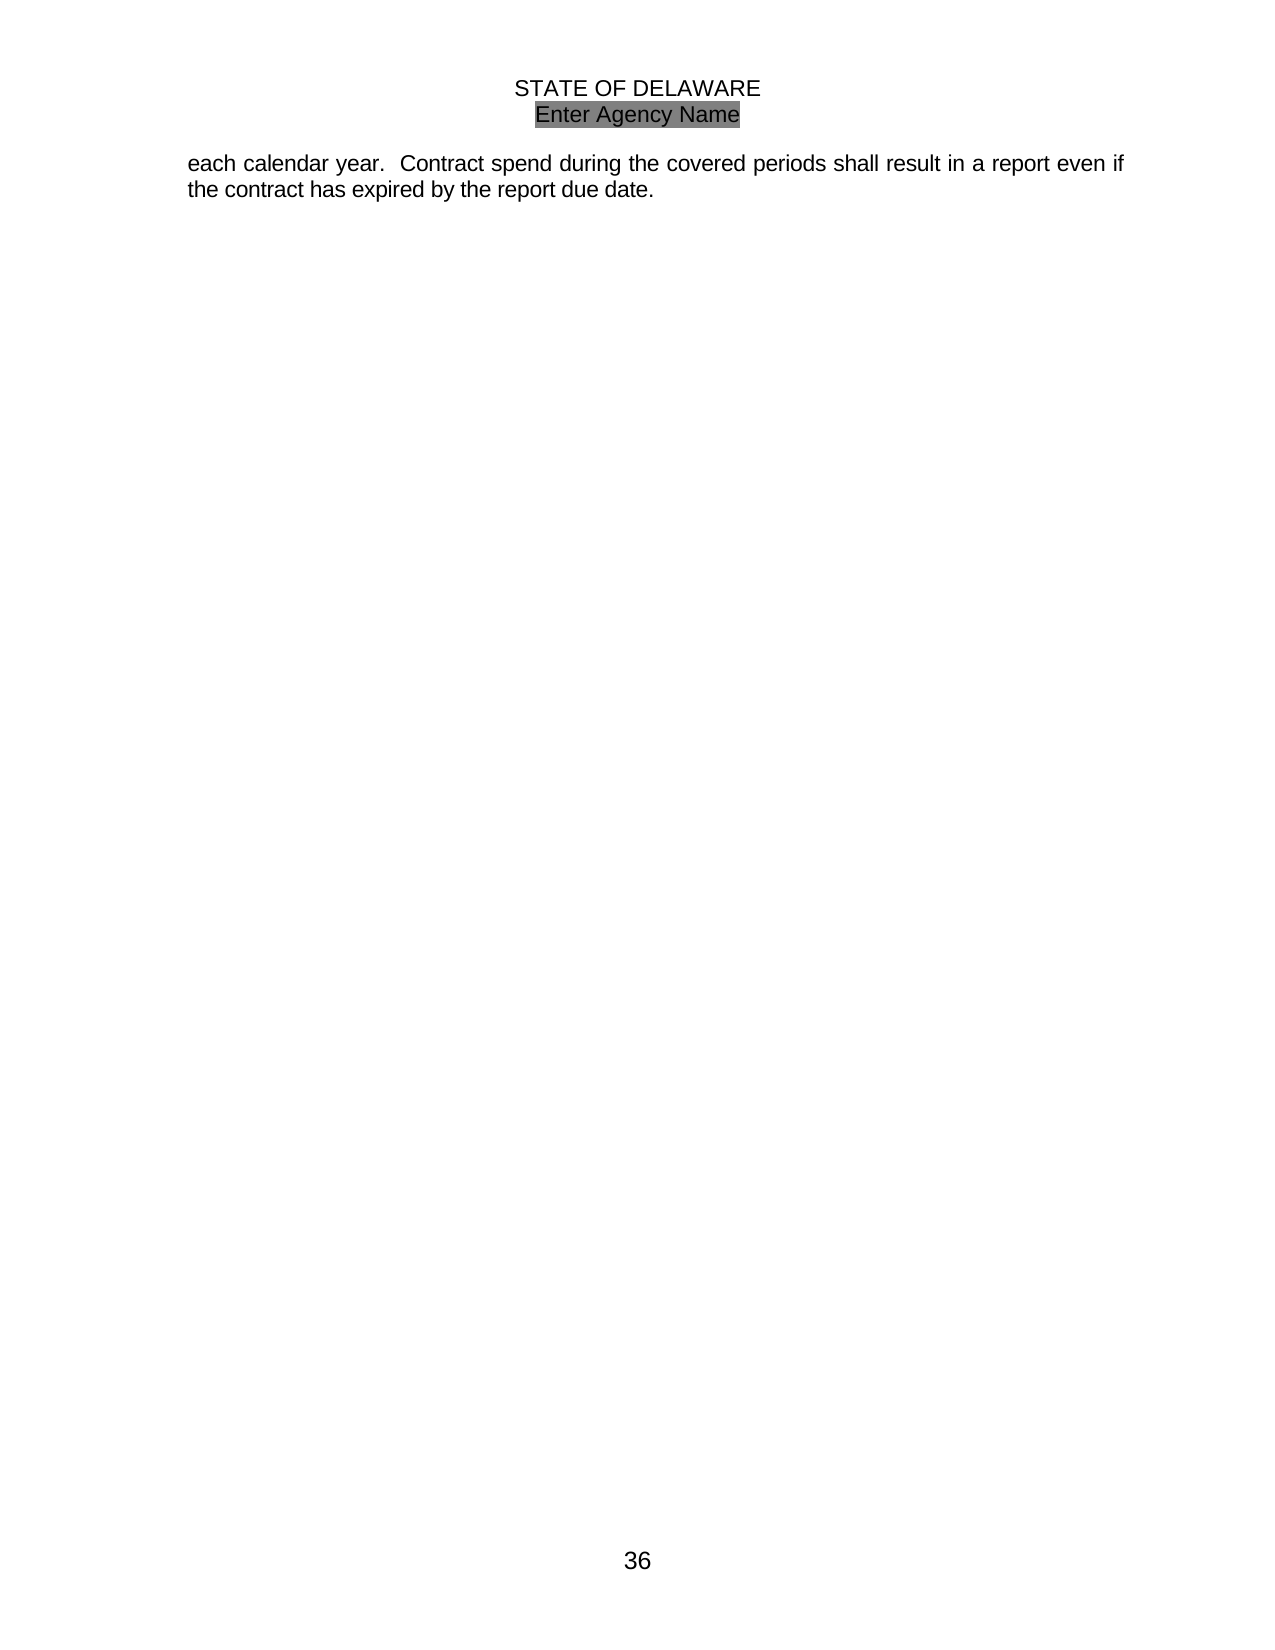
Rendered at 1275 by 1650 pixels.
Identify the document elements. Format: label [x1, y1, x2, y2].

text [187, 150, 1125, 203]
